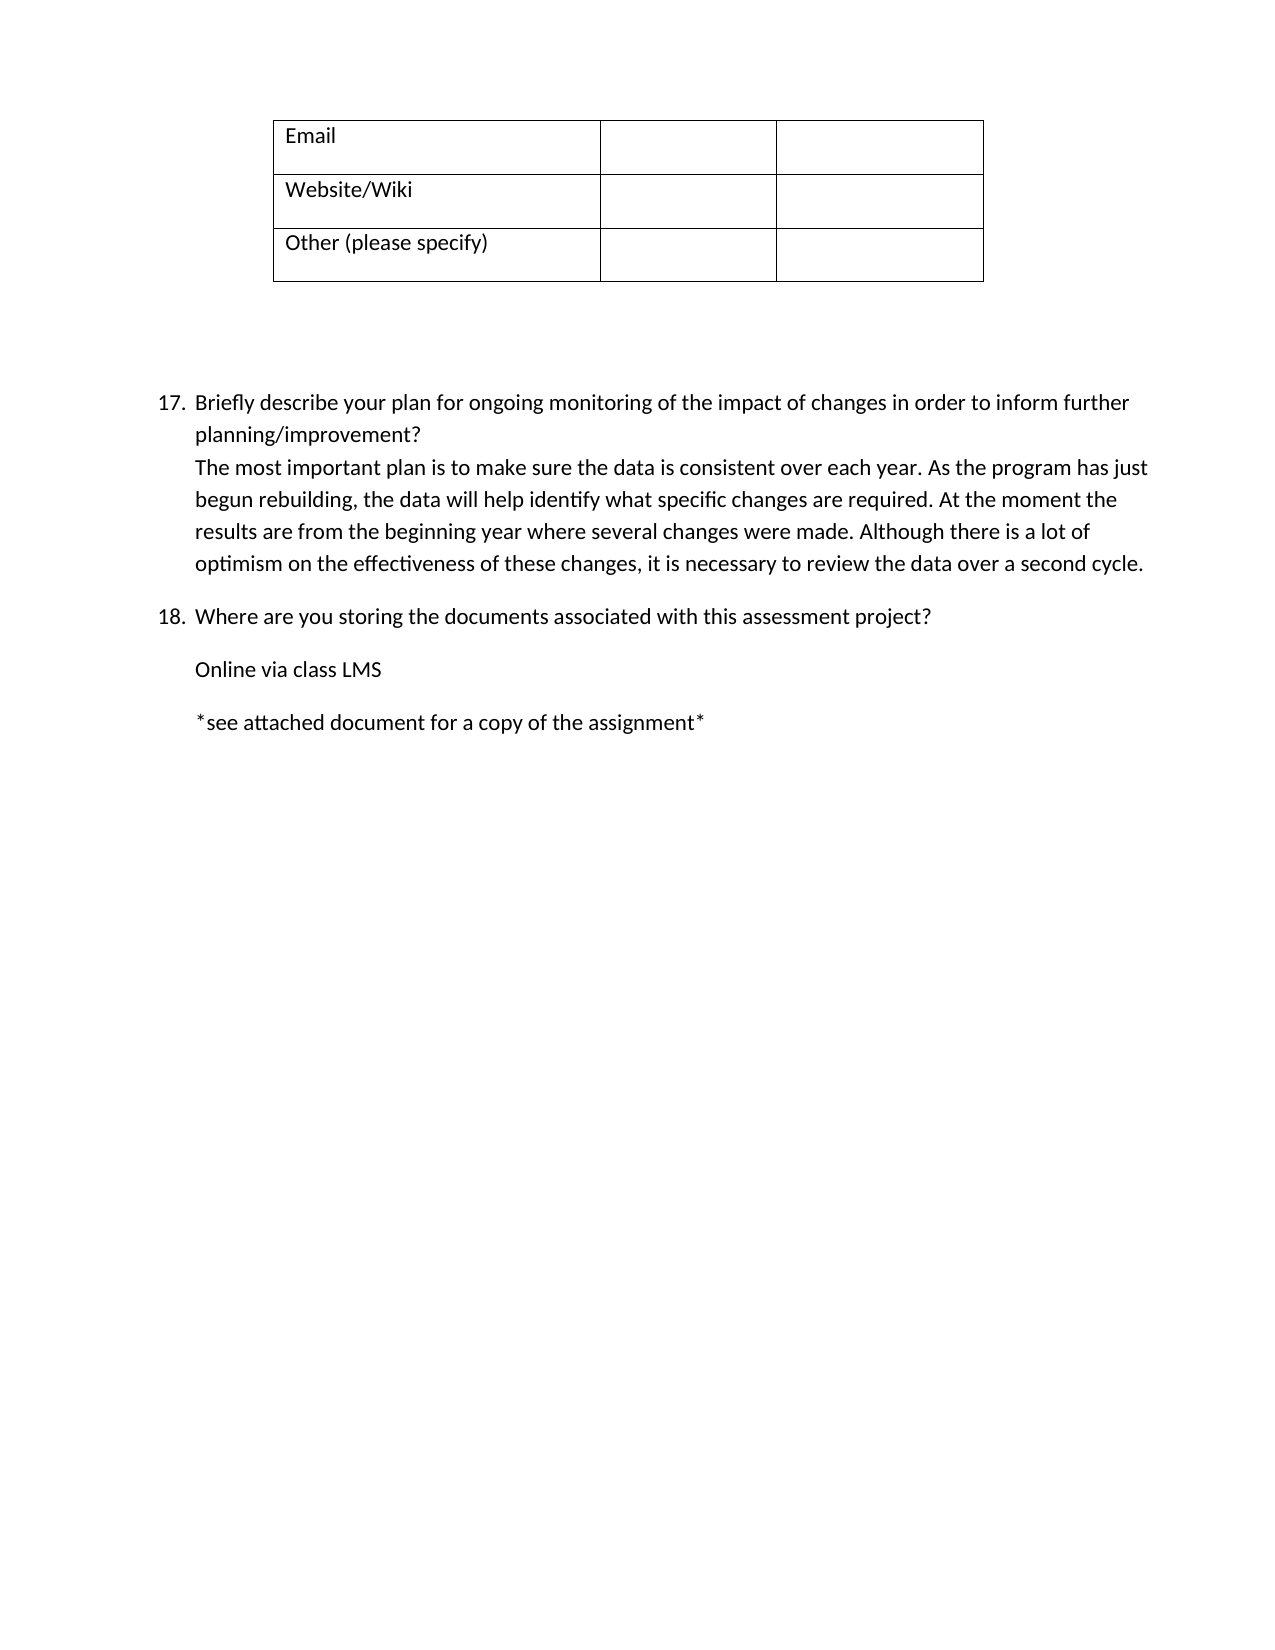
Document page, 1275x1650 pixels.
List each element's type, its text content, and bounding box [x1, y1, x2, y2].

table_cell [601, 121, 776, 174]
table_cell [777, 175, 983, 227]
text Online via class LMS [195, 655, 1155, 683]
table_cell [601, 229, 776, 281]
table_cell Other (please specify) [274, 229, 600, 281]
table_cell [777, 229, 983, 281]
text *see attached document for a copy of the assignment* [195, 708, 1155, 736]
table_cell Email [274, 121, 600, 174]
table_cell [777, 121, 983, 174]
table_cell Website/Wiki [274, 175, 600, 227]
table_cell [601, 175, 776, 227]
list Where are you storing the documents associated with this assessment project? [157, 602, 1155, 630]
list Briefly describe your plan for ongoing monitoring of the impact of changes in order to inform further planning/improvement? The most important plan is to make sure the data is consistent over each year. As the program has just begun rebuilding, the data will help identify what specific changes are required. At the moment the results are from the beginning year where several changes were made. Although there is a lot of optimism on the effectiveness of these changes, it is necessary to review the data over a second cycle. [157, 388, 1155, 577]
